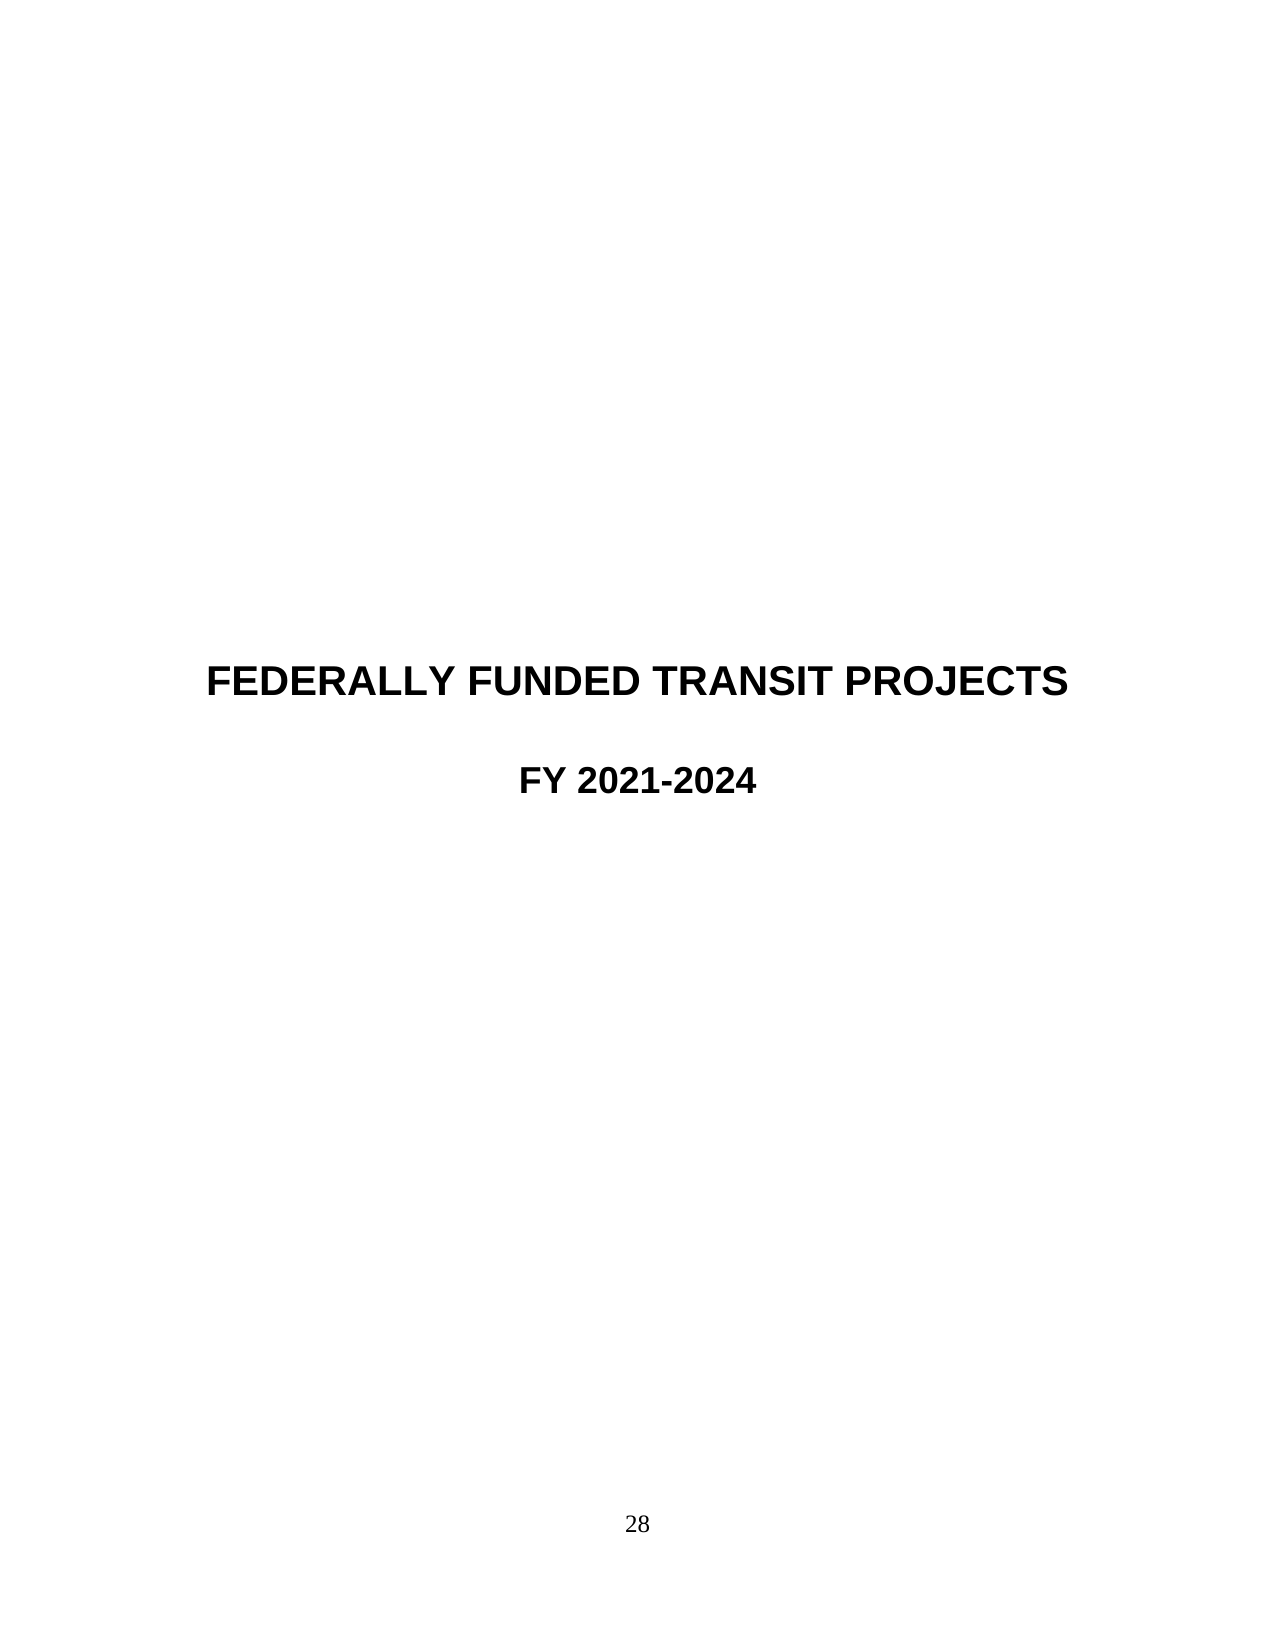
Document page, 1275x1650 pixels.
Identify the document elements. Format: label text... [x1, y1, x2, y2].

text FY 2021-2024 [75, 759, 1200, 802]
subtitle FEDERALLY FUNDED TRANSIT PROJECTS [75, 657, 1200, 704]
